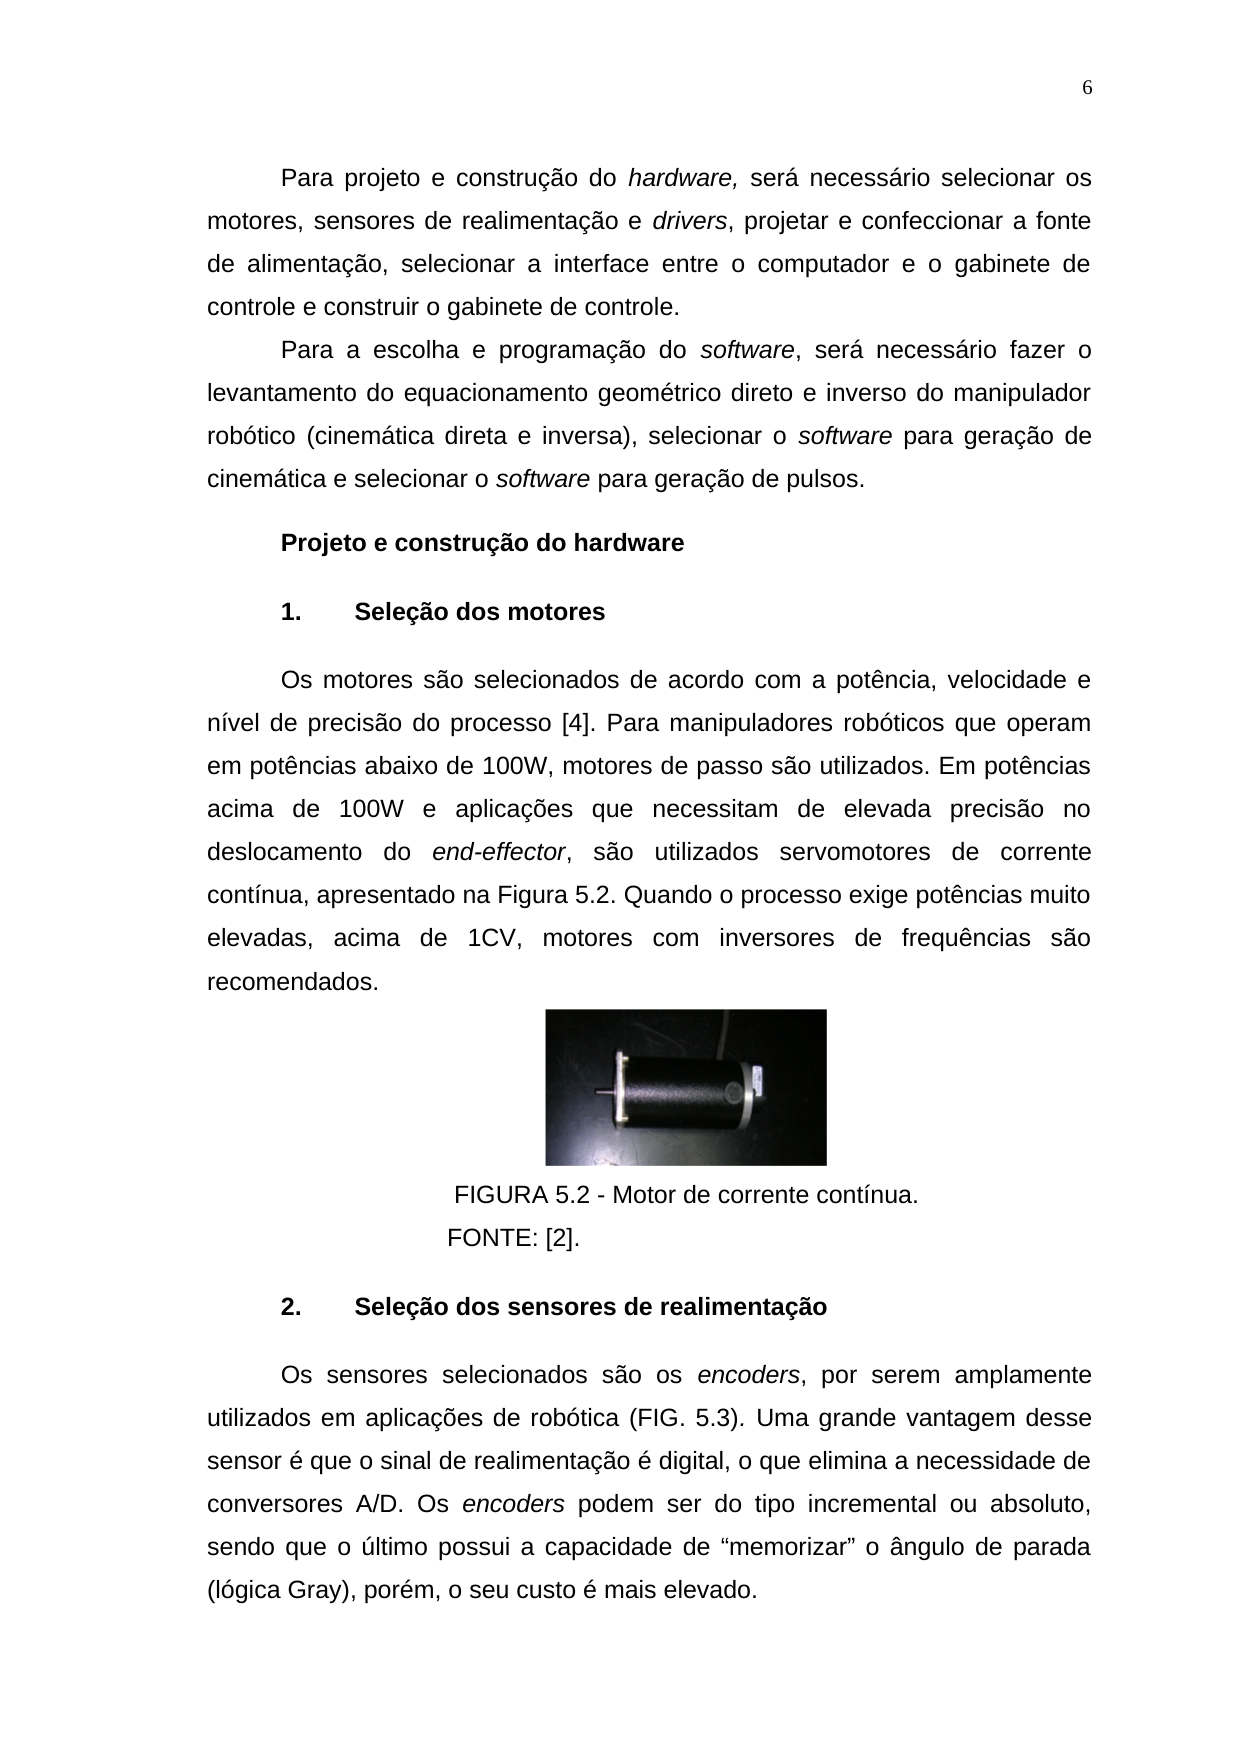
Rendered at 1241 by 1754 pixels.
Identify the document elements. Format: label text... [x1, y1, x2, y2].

text FONTE: [2]. [207, 1223, 1092, 1252]
text Para projeto e construção do hardware, será necessário selecionar os motores, sensores de realimentação e drivers, projetar e confeccionar a fonte de alimentação, selecionar a interface entre o computador e o gabinete de controle e construir o gabinete de controle. [207, 162, 1092, 321]
picture [546, 1010, 826, 1165]
text Os motores são selecionados de acordo com a potência, velocidade e nível de precisão do processo [4]. Para manipuladores robóticos que operam em potências abaixo de 100W, motores de passo são utilizados. Em potências acima de 100W e aplicações que necessitam de elevada precisão no deslocamento do end-effector, são utilizados servomotores de corrente contínua, apresentado na Figura 5.2. Quando o processo exige potências muito elevadas, acima de 1CV, motores com inversores de frequências são recomendados. [207, 664, 1092, 995]
subtitle Projeto e construção do hardware [207, 528, 1092, 557]
text FIGURA 5.2 - Motor de corrente contínua. [207, 1180, 1092, 1209]
subtitle Seleção dos motores [207, 596, 1092, 625]
subtitle Seleção dos sensores de realimentação [207, 1292, 1092, 1320]
text Os sensores selecionados são os encoders, por serem amplamente utilizados em aplicações de robótica (FIG. 5.3). Uma grande vantagem desse sensor é que o sinal de realimentação é digital, o que elimina a necessidade de conversores A/D. Os encoders podem ser do tipo incremental ou absoluto, sendo que o último possui a capacidade de “memorizar” o ângulo de parada (lógica Gray), porém, o seu custo é mais elevado. [207, 1360, 1092, 1604]
text Para a escolha e programação do software, será necessário fazer o levantamento do equacionamento geométrico direto e inverso do manipulador robótico (cinemática direta e inversa), selecionar o software para geração de cinemática e selecionar o software para geração de pulsos. [207, 335, 1092, 493]
